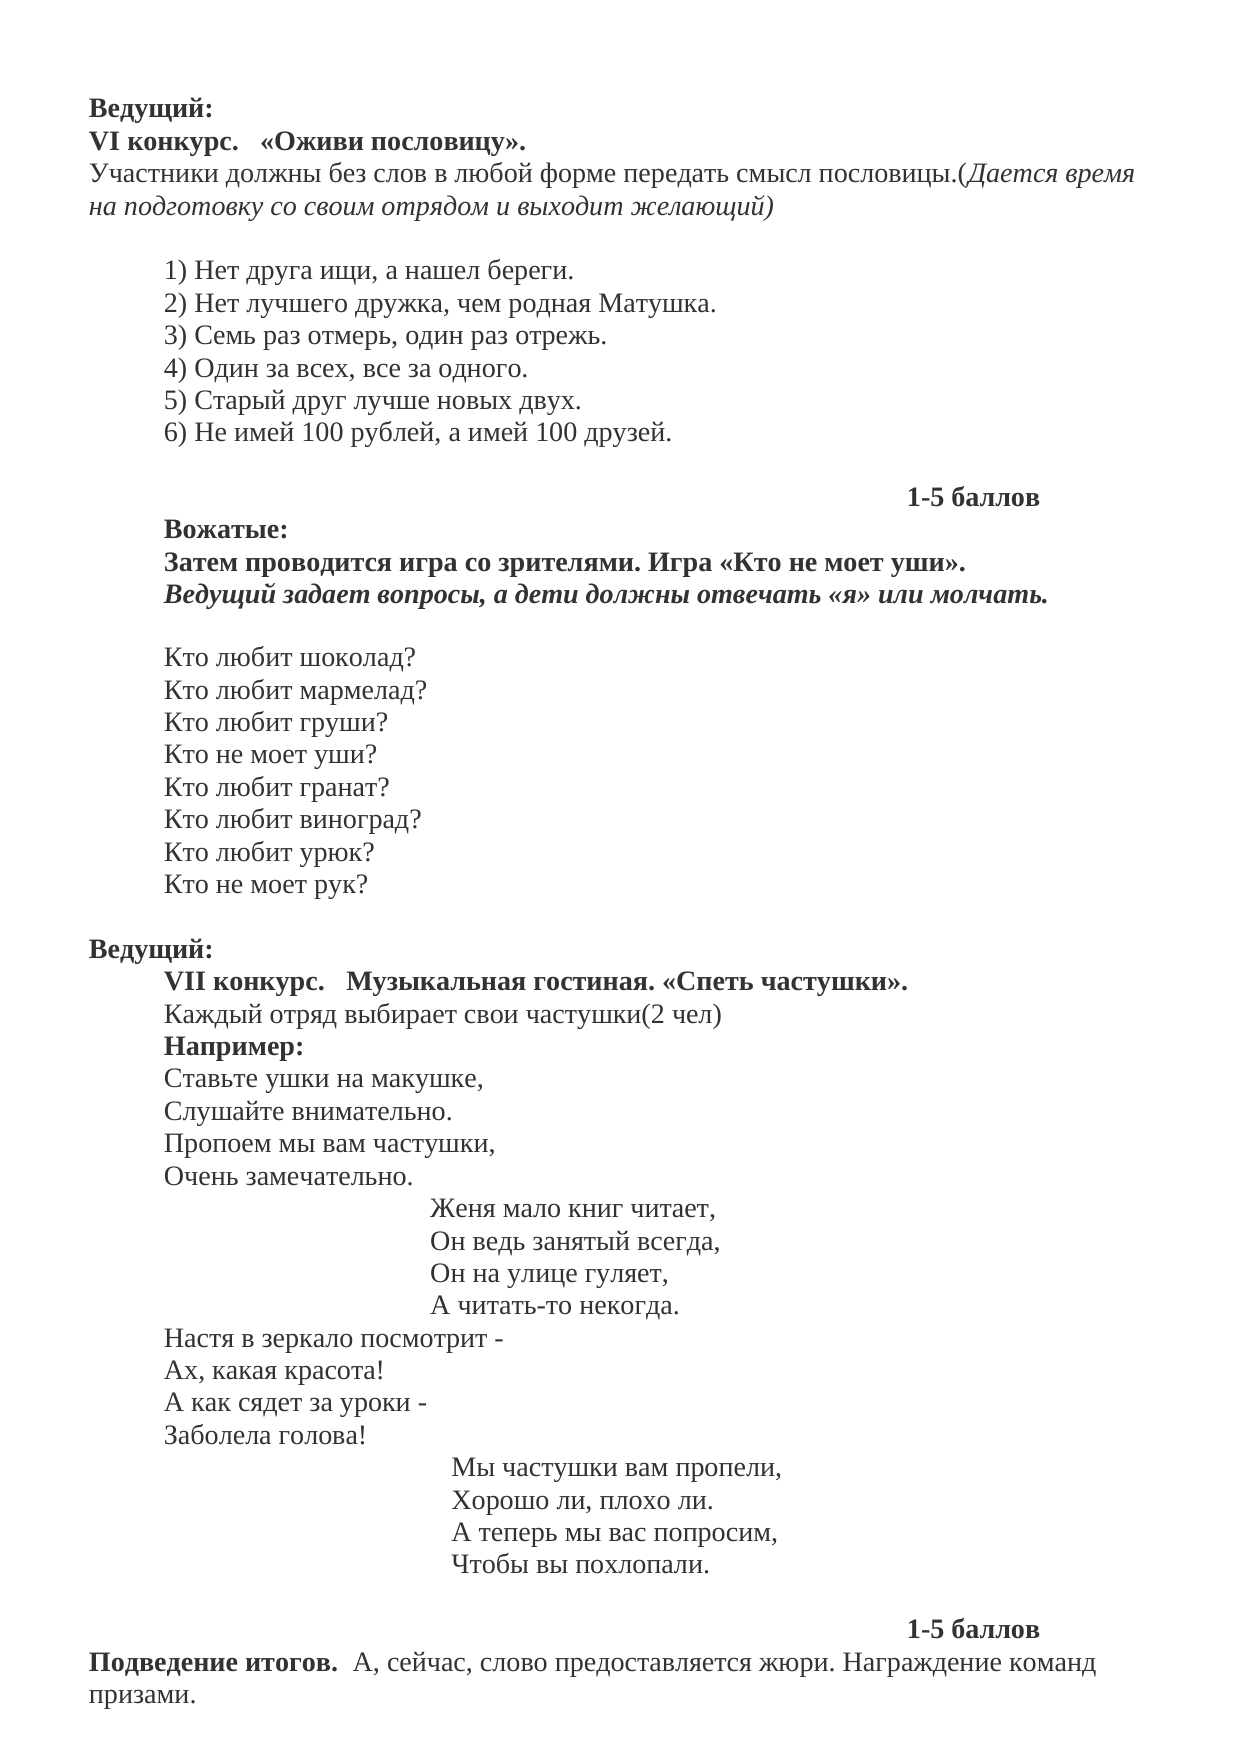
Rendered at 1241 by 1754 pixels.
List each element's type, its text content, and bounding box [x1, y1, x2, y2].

text VI конкурс. «Оживи пословицу». Участники должны без слов в любой форме передать смысл пословицы.(Дается время на подготовку со своим отрядом и выходит желающий) [89, 124, 1167, 221]
text Ведущий: [89, 932, 1167, 964]
text Ведущий: [89, 91, 1167, 124]
text Подведение итогов. А, сейчас, слово предоставляется жюри. Награждение команд призами. [89, 1645, 1167, 1709]
text Затем проводится игра со зрителями. Игра «Кто не моет уши». Ведущий задает вопросы, а дети должны отвечать «я» или молчать. [164, 545, 1167, 640]
text Кто любит шоколад? Кто любит мармелад? Кто любит груши? Кто не моет уши? Кто любит гранат? Кто любит виноград? Кто любит урюк? Кто не моет рук? [164, 640, 1167, 899]
text Вожатые: [164, 513, 1167, 545]
text 1) Нет друга ищи, а нашел береги. 2) Нет лучшего дружка, чем родная Матушка. 3) Семь раз отмерь, один раз отрежь. 4) Один за всех, все за одного. 5) Старый друг лучше новых двух. 6) Не имей 100 рублей, а имей 100 друзей. 1-5 баллов [164, 253, 1167, 513]
text VII конкурс. Музыкальная гостиная. «Спеть частушки». Каждый отряд выбирает свои частушки(2 чел) Например: [164, 964, 1167, 1062]
text Ставьте ушки на макушке, Слушайте внимательно. Пропоем мы вам частушки, Очень замечательно. Женя мало книг читает, Он ведь занятый всегда, Он на улице гуляет, А читать-то некогда. Настя в зеркало посмотрит - Ах, какая красота! А как сядет за уроки - Заболела голова! Мы частушки вам пропели, Хорошо ли, плохо ли. А теперь мы вас попросим, Чтобы вы похлопали. 1-5 баллов [164, 1062, 1167, 1645]
